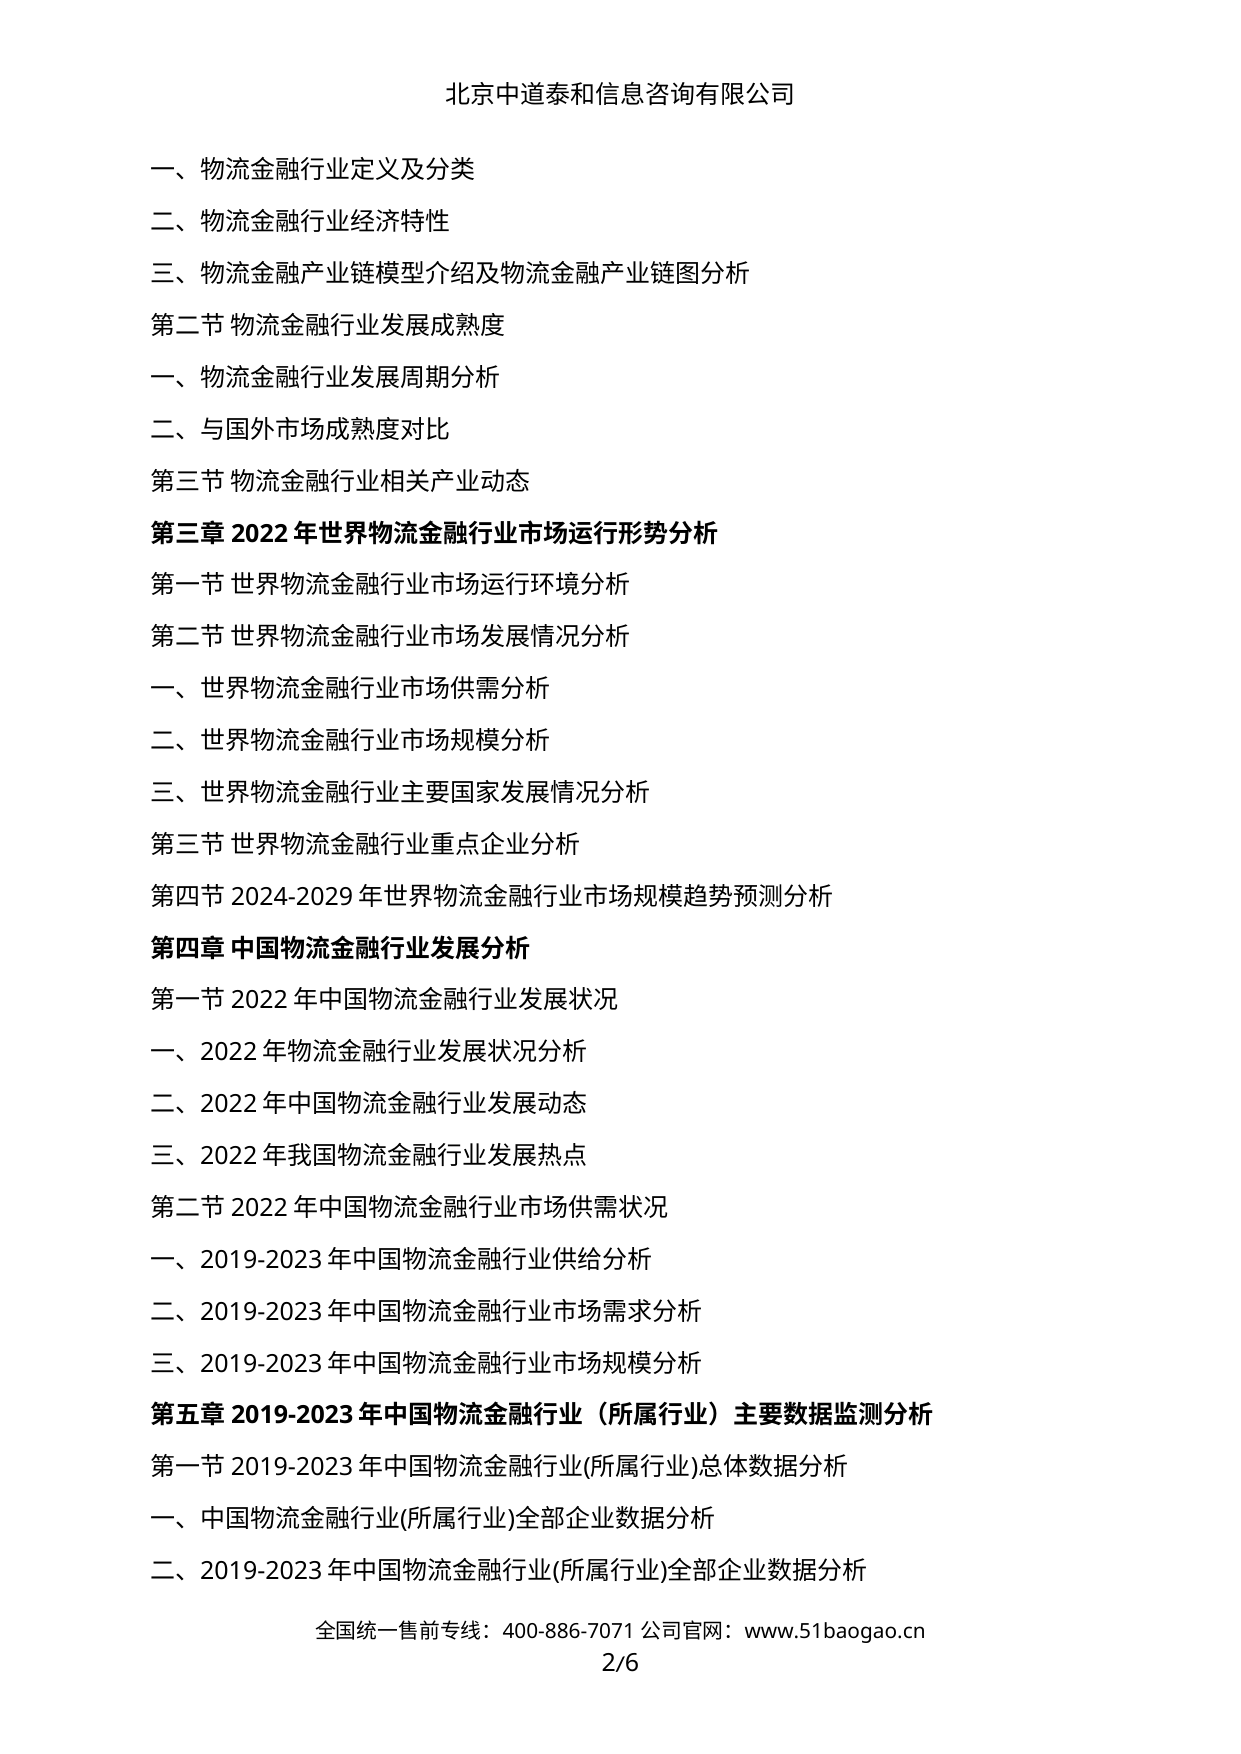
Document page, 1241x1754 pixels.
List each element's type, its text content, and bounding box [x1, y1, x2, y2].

text 一、2019-2023年中国物流金融行业供给分析 [150, 1239, 1090, 1276]
text 二、2019-2023年中国物流金融行业(所属行业)全部企业数据分析 [150, 1551, 1090, 1587]
text 一、世界物流金融行业市场供需分析 [150, 669, 1090, 705]
text 一、中国物流金融行业(所属行业)全部企业数据分析 [150, 1499, 1090, 1535]
text 二、世界物流金融行业市场规模分析 [150, 721, 1090, 757]
text 第一节 世界物流金融行业市场运行环境分析 [150, 565, 1090, 601]
text 一、2022年物流金融行业发展状况分析 [150, 1032, 1090, 1068]
text 三、2019-2023年中国物流金融行业市场规模分析 [150, 1343, 1090, 1379]
text 第一节 2022年中国物流金融行业发展状况 [150, 980, 1090, 1016]
text 第二节 世界物流金融行业市场发展情况分析 [150, 617, 1090, 653]
text 二、2019-2023年中国物流金融行业市场需求分析 [150, 1291, 1090, 1327]
text 第三节 世界物流金融行业重点企业分析 [150, 824, 1090, 861]
text 第四节 2024-2029年世界物流金融行业市场规模趋势预测分析 [150, 876, 1090, 912]
text 二、与国外市场成熟度对比 [150, 409, 1090, 446]
text 第五章 2019-2023年中国物流金融行业（所属行业）主要数据监测分析 [150, 1395, 1090, 1431]
text 一、物流金融行业发展周期分析 [150, 357, 1090, 394]
text 一、物流金融行业定义及分类 [150, 150, 1090, 186]
text 三、物流金融产业链模型介绍及物流金融产业链图分析 [150, 254, 1090, 290]
text 二、物流金融行业经济特性 [150, 202, 1090, 238]
text 第二节 物流金融行业发展成熟度 [150, 306, 1090, 342]
text 第四章 中国物流金融行业发展分析 [150, 928, 1090, 964]
text 第三章 2022年世界物流金融行业市场运行形势分析 [150, 513, 1090, 549]
text 第三节 物流金融行业相关产业动态 [150, 461, 1090, 497]
text 第二节 2022年中国物流金融行业市场供需状况 [150, 1187, 1090, 1224]
text 二、2022年中国物流金融行业发展动态 [150, 1084, 1090, 1120]
text 第一节 2019-2023年中国物流金融行业(所属行业)总体数据分析 [150, 1447, 1090, 1483]
text 三、2022年我国物流金融行业发展热点 [150, 1136, 1090, 1172]
text 三、世界物流金融行业主要国家发展情况分析 [150, 772, 1090, 809]
